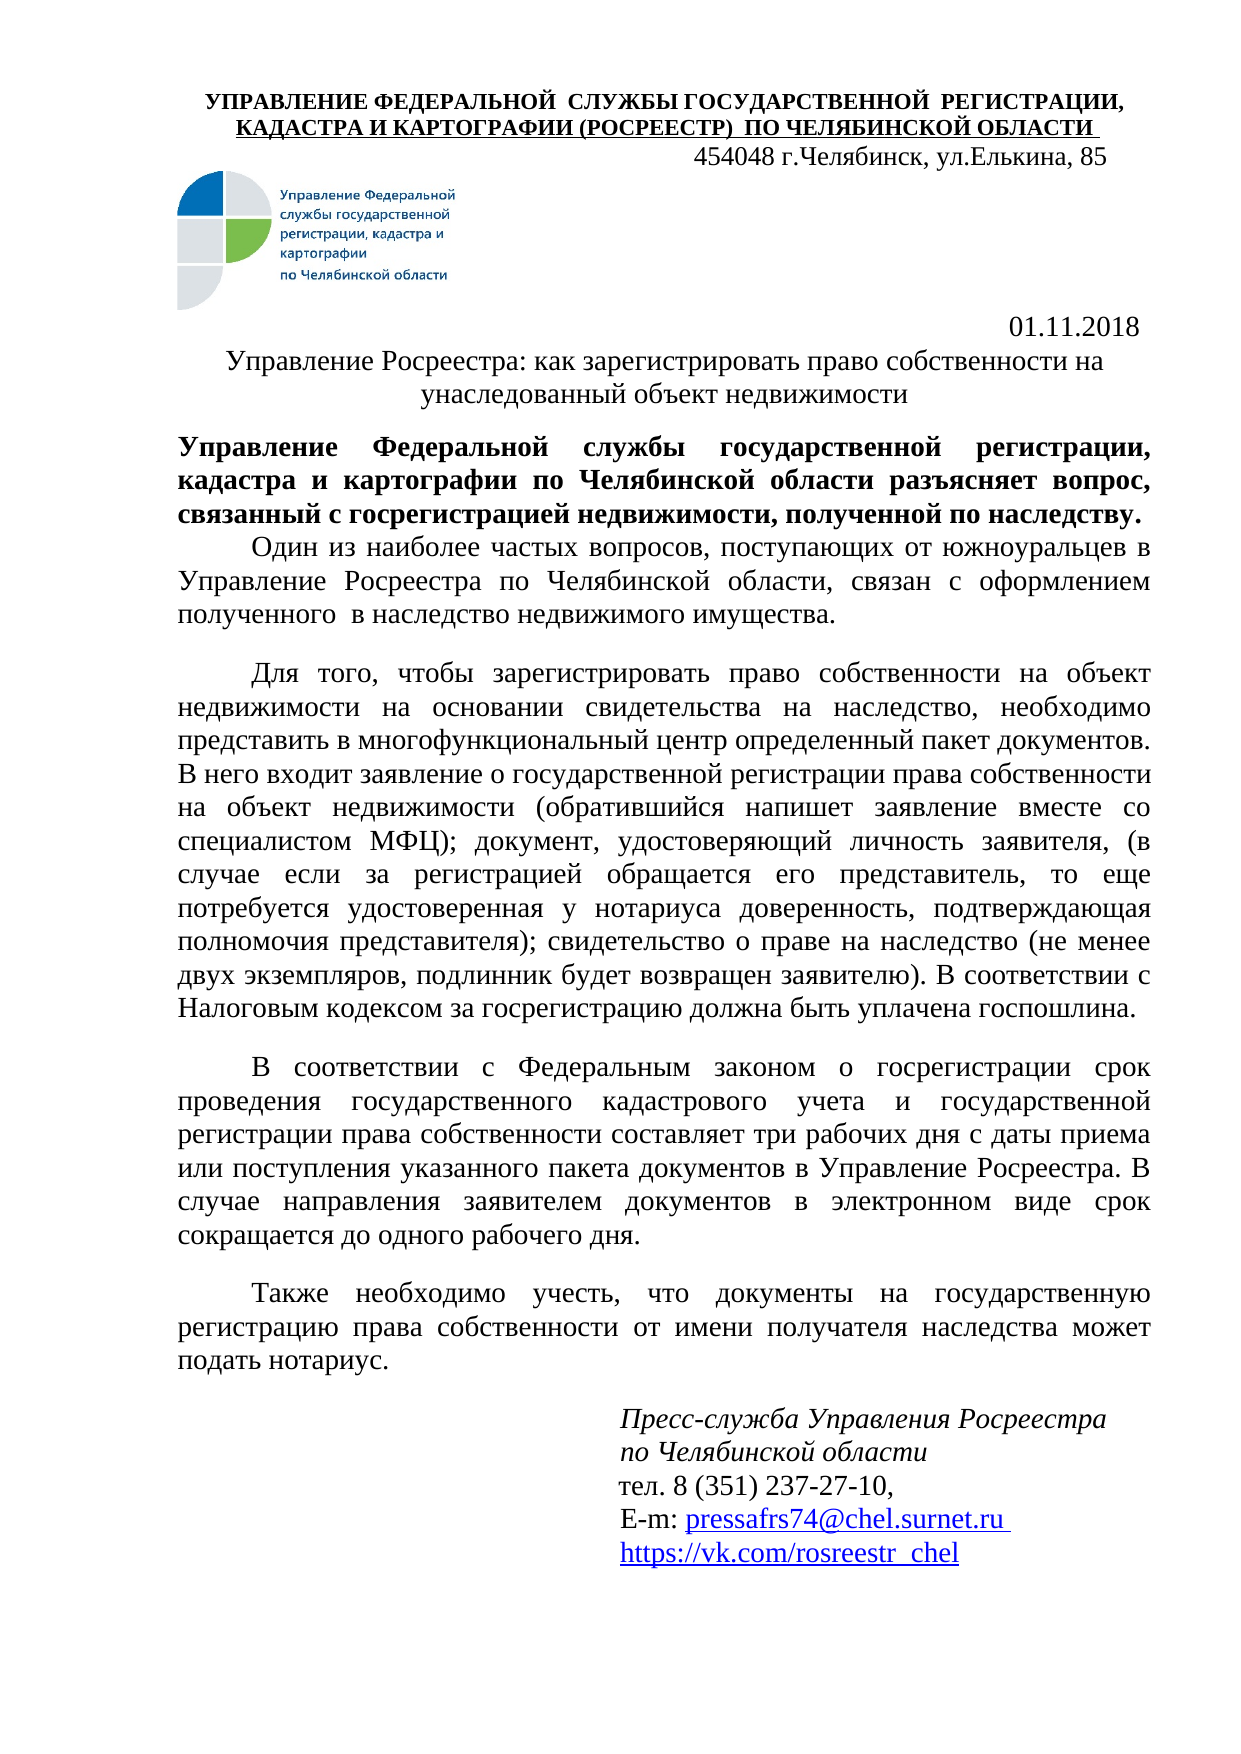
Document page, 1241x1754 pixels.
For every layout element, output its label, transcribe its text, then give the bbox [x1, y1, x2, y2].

text Управление Росреестра: как зарегистрировать право собственности на унаследованный объект недвижимости [177, 343, 1152, 410]
text КАДАСТРА И КАРТОГРАФИИ (РОСРЕЕСТР) ПО ЧЕЛЯБИНСКОЙ ОБЛАСТИ [177, 114, 1152, 141]
text 01.11.2018 [177, 309, 1152, 343]
text Один из наиболее частых вопросов, поступающих от южноуральцев в Управление Росреестра по Челябинской области, связан с оформлением полученного в наследство недвижимого имущества. [177, 529, 1152, 630]
text Также необходимо учесть, что документы на государственную регистрацию права собственности от имени получателя наследства может подать нотариус. [177, 1275, 1152, 1376]
text Пресс-служба Управления Росреестра [620, 1401, 1152, 1434]
picture [177, 171, 459, 310]
text Для того, чтобы зарегистрировать право собственности на объект недвижимости на основании свидетельства на наследство, необходимо представить в многофункциональный центр определенный пакет документов. В него входит заявление о государственной регистрации права собственности на объект недвижимости (обратившийся напишет заявление вместе со специалистом МФЦ); документ, удостоверяющий личность заявителя, (в случае если за регистрацией обращается его представитель, то еще потребуется удостоверенная у нотариуса доверенность, подтверждающая полномочия представителя); свидетельство о праве на наследство (не менее двух экземпляров, подлинник будет возвращен заявителю). В соответствии с Налоговым кодексом за госрегистрацию должна быть уплачена госпошлина. [177, 655, 1152, 1024]
text https://vk.com/rosreestr_chel [620, 1535, 1152, 1569]
text УПРАВЛЕНИЕ ФЕДЕРАЛЬНОЙ СЛУЖБЫ ГОСУДАРСТВЕННОЙ РЕГИСТРАЦИИ, [177, 88, 1152, 114]
text по Челябинской области тел. 8 (351) 237-27-10, [398, 1434, 1152, 1502]
text Управление Федеральной службы государственной регистрации, кадастра и картографии по Челябинской области разъясняет вопрос, связанный с госрегистрацией недвижимости, полученной по наследству. [177, 429, 1152, 529]
text .Челябинск, ул.Елькина, 85 [177, 141, 1152, 172]
text В соответствии с Федеральным законом о госрегистрации срок проведения государственного кадастрового учета и государственной регистрации права собственности составляет три рабочих дня с даты приема или поступления указанного пакета документов в Управление Росреестра. В случае направления заявителем документов в электронном виде срок сокращается до одного рабочего дня. [177, 1049, 1152, 1250]
text E-m: pressafrs74@chel.surnet.ru [620, 1502, 1152, 1535]
